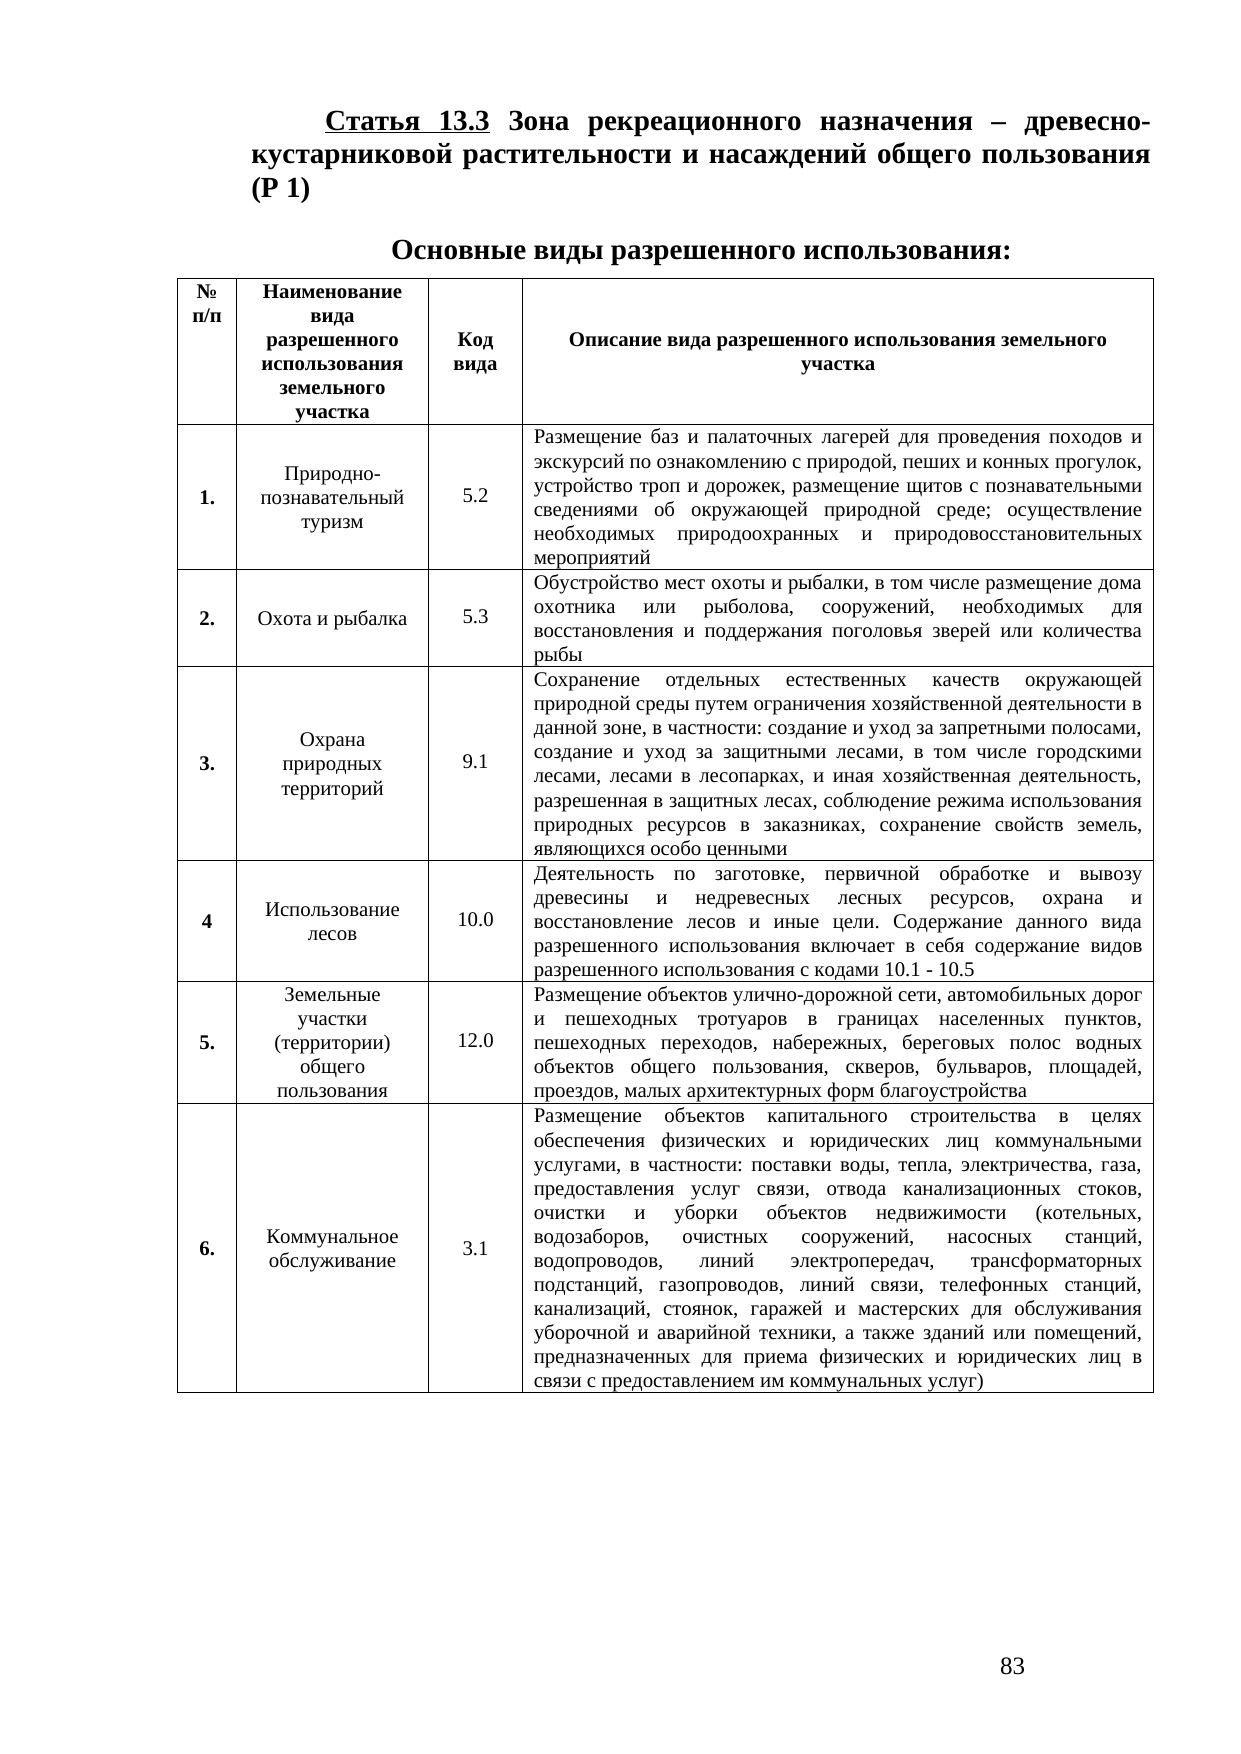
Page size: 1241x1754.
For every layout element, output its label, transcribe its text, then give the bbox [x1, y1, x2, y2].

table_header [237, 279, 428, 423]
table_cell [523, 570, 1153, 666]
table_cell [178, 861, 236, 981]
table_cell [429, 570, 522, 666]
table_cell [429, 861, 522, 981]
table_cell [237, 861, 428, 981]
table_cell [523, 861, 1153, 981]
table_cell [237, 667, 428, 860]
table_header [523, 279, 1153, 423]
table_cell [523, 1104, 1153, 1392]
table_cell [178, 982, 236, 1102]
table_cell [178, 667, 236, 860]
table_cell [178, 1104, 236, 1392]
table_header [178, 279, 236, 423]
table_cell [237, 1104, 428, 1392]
text Статья 13.3 Зона рекреационного назначения – древесно-кустарниковой растительности и насаждений общего пользования (Р 1) [251, 103, 1152, 203]
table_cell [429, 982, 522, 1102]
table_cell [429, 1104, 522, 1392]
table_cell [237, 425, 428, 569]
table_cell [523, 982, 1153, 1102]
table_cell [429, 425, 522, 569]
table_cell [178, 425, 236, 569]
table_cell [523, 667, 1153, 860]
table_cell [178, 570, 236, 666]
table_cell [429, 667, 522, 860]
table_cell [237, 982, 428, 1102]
text Основные виды разрешенного использования: [251, 232, 1152, 266]
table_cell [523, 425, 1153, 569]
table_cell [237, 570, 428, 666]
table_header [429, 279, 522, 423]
